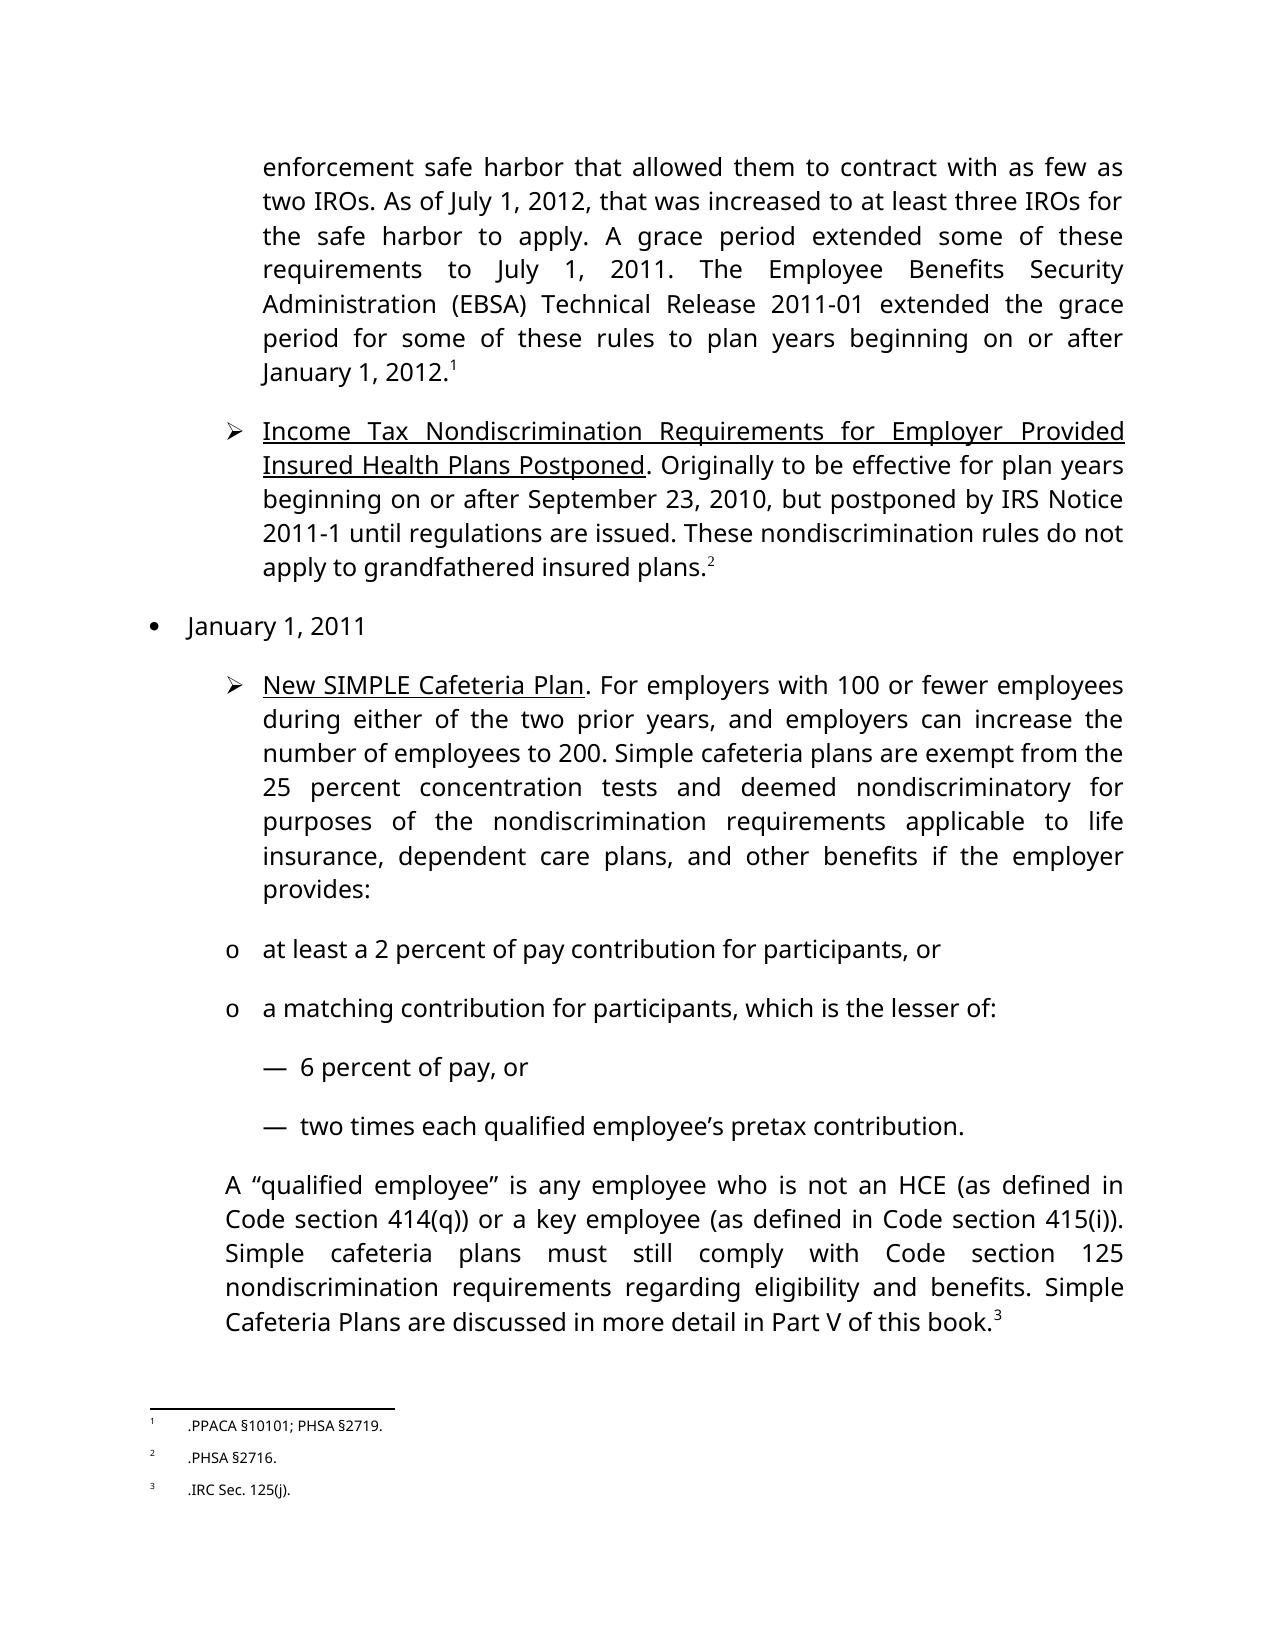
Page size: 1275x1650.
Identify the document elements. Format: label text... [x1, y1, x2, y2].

text at least a 2 percent of pay contribution for participants, or [225, 931, 1125, 966]
text Income Tax Nondiscrimination Requirements for Employer Provided Insured Health Plans Postponed. Originally to be effective for plan years beginning on or after September 23, 2010, but postponed by IRS Notice 2011-1 until regulations are issued. These nondiscrimination rules do not apply to grandfathered insured plans. [225, 413, 1125, 584]
text A “qualified employee” is any employee who is not an HCE (as defined in Code section 414(q)) or a key employee (as defined in Code section 415(i)). Simple cafeteria plans must still comply with Code section 125 nondiscrimination requirements regarding eligibility and benefits. Simple Cafeteria Plans are discussed in more detail in Part V of this book. [225, 1168, 1125, 1338]
text January 1, 2011 [150, 609, 1125, 643]
text — 6 percent of pay, or [262, 1050, 1125, 1084]
text — two times each qualified employee’s pretax contribution. [262, 1109, 1125, 1143]
text New SIMPLE Cafeteria Plan. For employers with 100 or fewer employees during either of the two prior years, and employers can increase the number of employees to 200. Simple cafeteria plans are exempt from the 25 percent concentration tests and deemed nondiscriminatory for purposes of the nondiscrimination requirements applicable to life insurance, dependent care plans, and other benefits if the employer provides: [225, 668, 1125, 906]
text a matching contribution for participants, which is the lesser of: [225, 991, 1125, 1025]
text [225, 150, 1125, 388]
